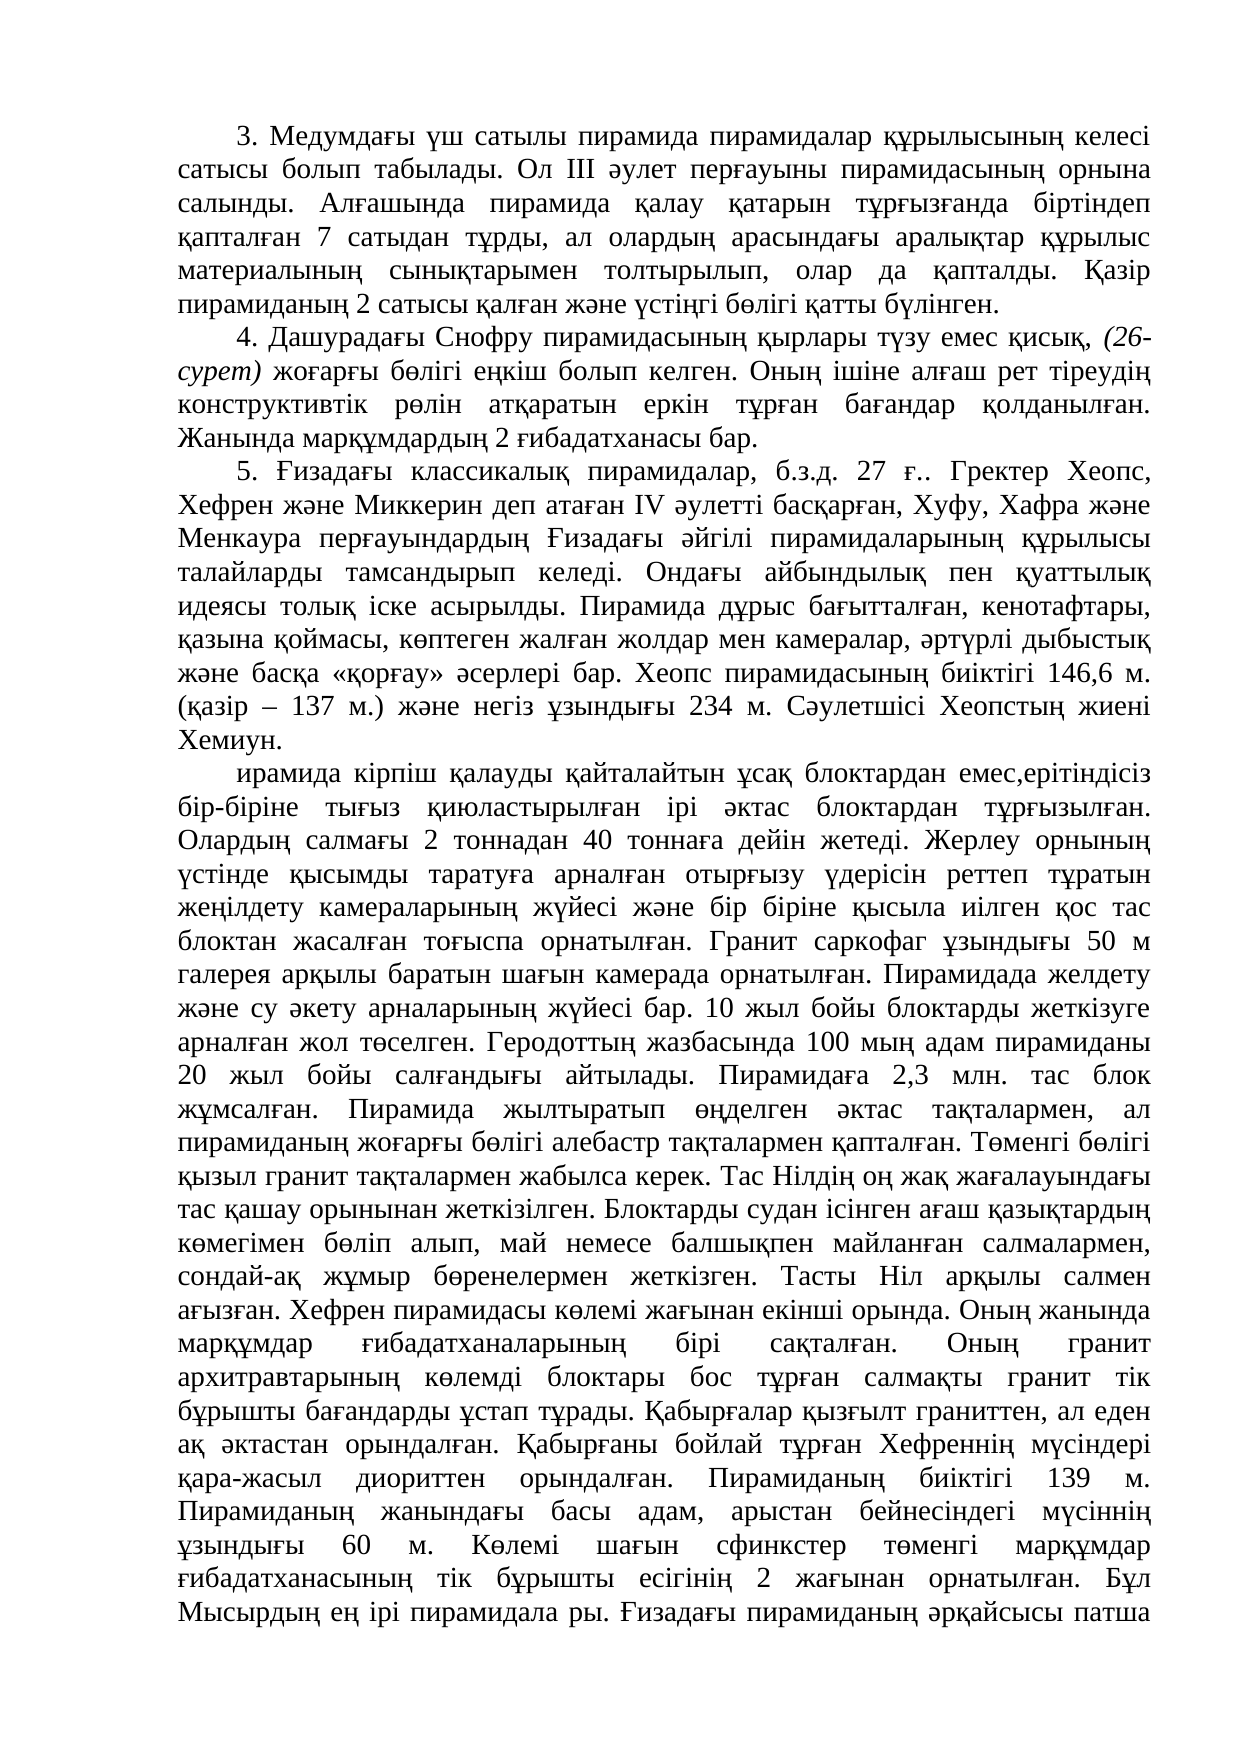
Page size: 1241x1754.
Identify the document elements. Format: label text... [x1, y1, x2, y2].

text 4. Дашурадағы Снофру пирамидасының қырлары түзу емес қисық, (26-сурет) жоғарғы бөлігі еңкіш болып келген. Оның ішіне алғаш рет тіреудің конструктивтік рөлін атқаратын еркін тұрған бағандар қолданылған. Жанында марқұмдардың 2 ғибадатханасы бар. [177, 319, 1152, 453]
text 3. Медумдағы үш сатылы пирамида пирамидалар құрылысының келесі сатысы болып табылады. Ол ІІІ әулет перғауыны пирамидасының орнына салынды. Алғашында пирамида қалау қатарын тұрғызғанда біртіндеп қапталған 7 сатыдан тұрды, ал олардың арасындағы аралықтар құрылыс материалының сынықтарымен толтырылып, олар да қапталды. Қазір пирамиданың 2 сатысы қалған және үстіңгі бөлігі қатты бүлінген. [177, 118, 1152, 319]
text 5. Ғизадағы классикалық пирамидалар, б.з.д. 27 ғ.. Гректер Хеопс, Хефрен және Миккерин деп атаған ІV әулетті басқарған, Хуфу, Хафра және Менкаура перғауындардың Ғизадағы әйгілі пирамидаларының құрылысы талайларды тамсандырып келеді. Ондағы айбындылық пен қуаттылық идеясы толық іске асырылды. Пирамида дұрыс бағытталған, кенотафтары, қазына қоймасы, көптеген жалған жолдар мен камералар, әртүрлі дыбыстық және басқа «қорғау» әсерлері бар. Хеопс пирамидасының биіктігі 146,6 м. (қазір – 137 м.) және негіз ұзындығы 234 м. Сәулетшісі Хеопстың жиені Хемиун. [177, 453, 1152, 755]
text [177, 755, 1152, 1627]
